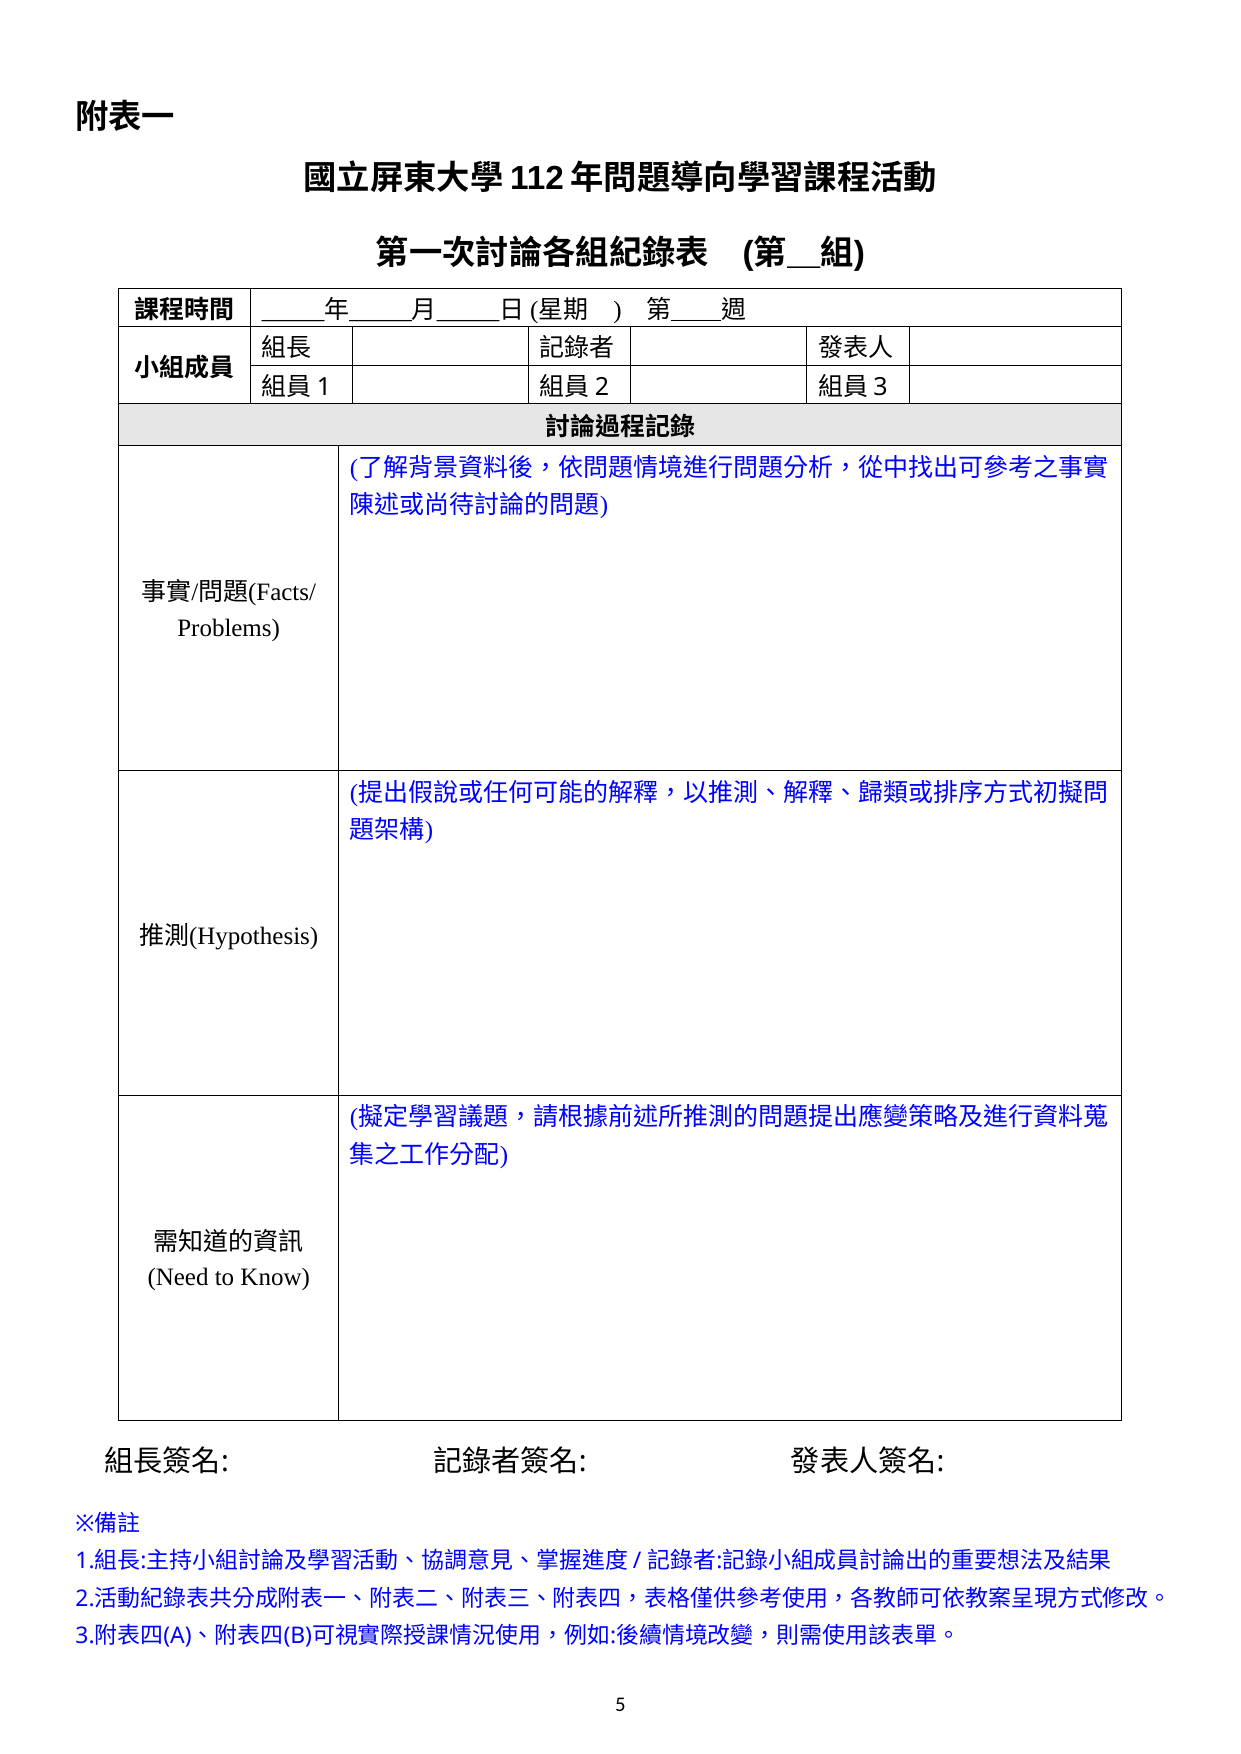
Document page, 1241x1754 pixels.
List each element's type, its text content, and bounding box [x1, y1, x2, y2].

table_cell 組員3 [807, 366, 909, 403]
table_cell 推測(Hypothesis) [119, 771, 338, 1095]
table_cell 組員1 [251, 366, 352, 403]
table_cell 記錄者 [529, 327, 630, 365]
text 附表一 [75, 89, 1165, 138]
table_cell (擬定學習議題，請根據前述所推測的問題提出應變策略及進行資料蒐集之工作分配) [339, 1096, 1121, 1420]
table_cell [631, 366, 806, 403]
table_cell 事實/問題(Facts/Problems) [119, 446, 338, 770]
table_cell (提出假說或任何可能的解釋，以推測、解釋、歸類或排序方式初擬問題架構) [339, 771, 1121, 1095]
table_cell 小組成員 [119, 327, 250, 403]
table_header 課程時間 [119, 289, 250, 326]
table_cell [353, 366, 528, 403]
text 2.活動紀錄表共分成附表一、附表二、附表三、附表四，表格僅供參考使用，各教師可依教案呈現方式修改。 [46, 1577, 1178, 1615]
text ※備註 [46, 1502, 1178, 1540]
table_cell (了解背景資料後，依問題情境進行問題分析，從中找出可參考之事實陳述或尚待討論的問題) [339, 446, 1121, 770]
table_cell [353, 327, 528, 365]
table_cell 組員2 [529, 366, 630, 403]
text 第一次討論各組紀錄表 (第＿組) [75, 213, 1165, 288]
table_cell [631, 327, 806, 365]
table_cell 組長 [251, 327, 352, 365]
table_cell [910, 327, 1121, 365]
text 3.附表四(A)、附表四(B)可視實際授課情況使用，例如:後續情境改變，則需使用該表單。 [46, 1615, 1178, 1652]
table_header _____年_____月_____日 (星期 ) 第＿＿週 [251, 289, 1121, 326]
table_cell 討論過程記錄 [119, 404, 1121, 445]
text 組長簽名: 記錄者簽名: 發表人簽名: [75, 1421, 1165, 1496]
text 國立屏東大學112年問題導向學習課程活動 [75, 138, 1165, 213]
table_cell [910, 366, 1121, 403]
table_cell 需知道的資訊 (Need to Know) [119, 1096, 338, 1420]
text 1.組長:主持小組討論及學習活動、協調意見、掌握進度 / 記錄者:記錄小組成員討論出的重要想法及結果 [46, 1540, 1178, 1577]
table_cell 發表人 [807, 327, 909, 365]
